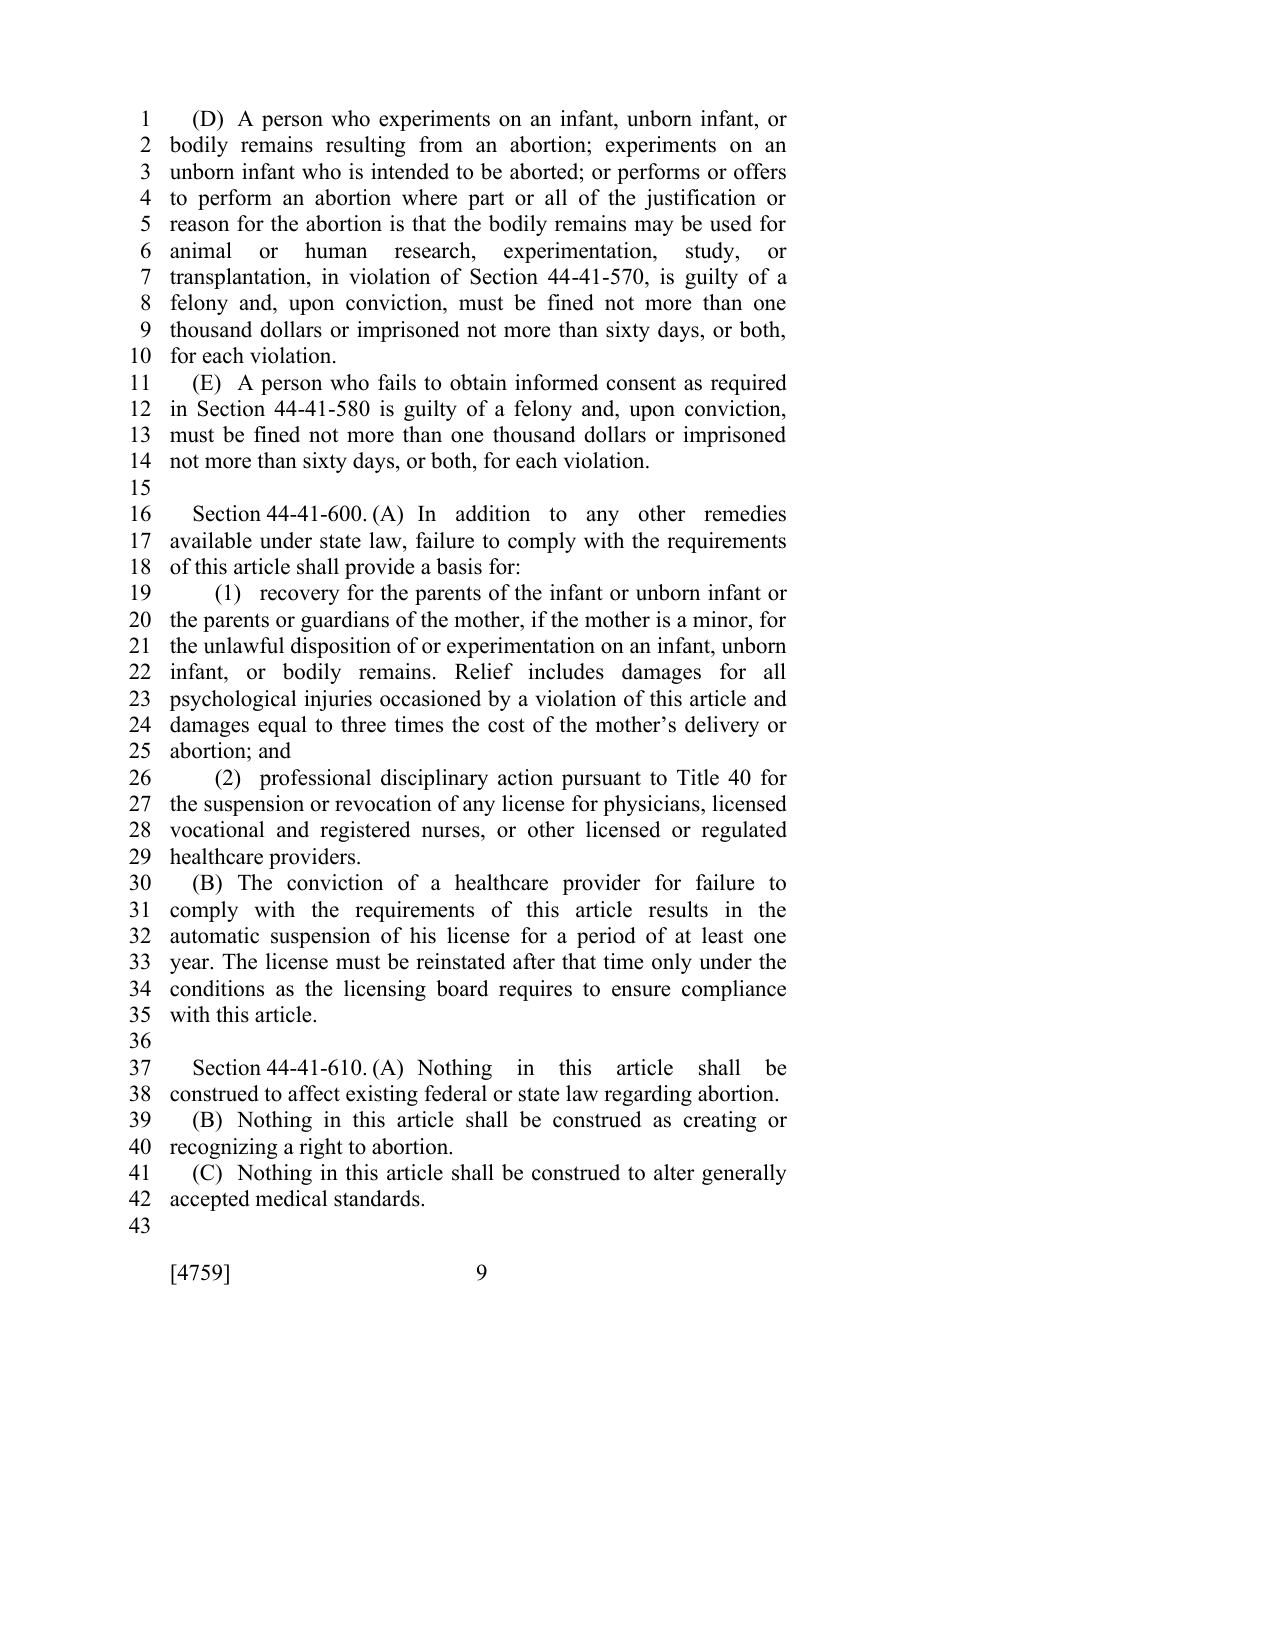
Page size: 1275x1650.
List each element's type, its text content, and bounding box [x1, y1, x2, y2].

text (B) The conviction of a healthcare provider for failure to comply with the requirements of this article results in the automatic suspension of his license for a period of at least one year. The license must be reinstated after that time only under the conditions as the licensing board requires to ensure compliance with this article. [169, 869, 787, 1027]
text (C) Nothing in this article shall be construed to alter generally accepted medical standards. [169, 1159, 787, 1212]
text (2) professional disciplinary action pursuant to Title 40 for the suspension or revocation of any license for physicians, licensed vocational and registered nurses, or other licensed or regulated healthcare providers. [169, 764, 787, 869]
text (1) recovery for the parents of the infant or unborn infant or the parents or guardians of the mother, if the mother is a minor, for the unlawful disposition of or experimentation on an infant, unborn infant, or bodily remains. Relief includes damages for all psychological injuries occasioned by a violation of this article and damages equal to three times the cost of the mother’s delivery or abortion; and [169, 579, 787, 764]
text (E) A person who fails to obtain informed consent as required in Section 44-41-580 is guilty of a felony and, upon conviction, must be fined not more than one thousand dollars or imprisoned not more than sixty days, or both, for each violation. [169, 368, 787, 474]
text Section 44-41-610. (A) Nothing in this article shall be construed to affect existing federal or state law regarding abortion. [169, 1054, 787, 1106]
text (D) A person who experiments on an infant, unborn infant, or bodily remains resulting from an abortion; experiments on an unborn infant who is intended to be aborted; or performs or offers to perform an abortion where part or all of the justification or reason for the abortion is that the bodily remains may be used for animal or human research, experimentation, study, or transplantation, in violation of Section 44-41-570, is guilty of a felony and, upon conviction, must be fined not more than one thousand dollars or imprisoned not more than sixty days, or both, for each violation. [169, 105, 787, 368]
text (B) Nothing in this article shall be construed as creating or recognizing a right to abortion. [169, 1106, 787, 1159]
text Section 44-41-600. (A) In addition to any other remedies available under state law, failure to comply with the requirements of this article shall provide a basis for: [169, 500, 787, 579]
